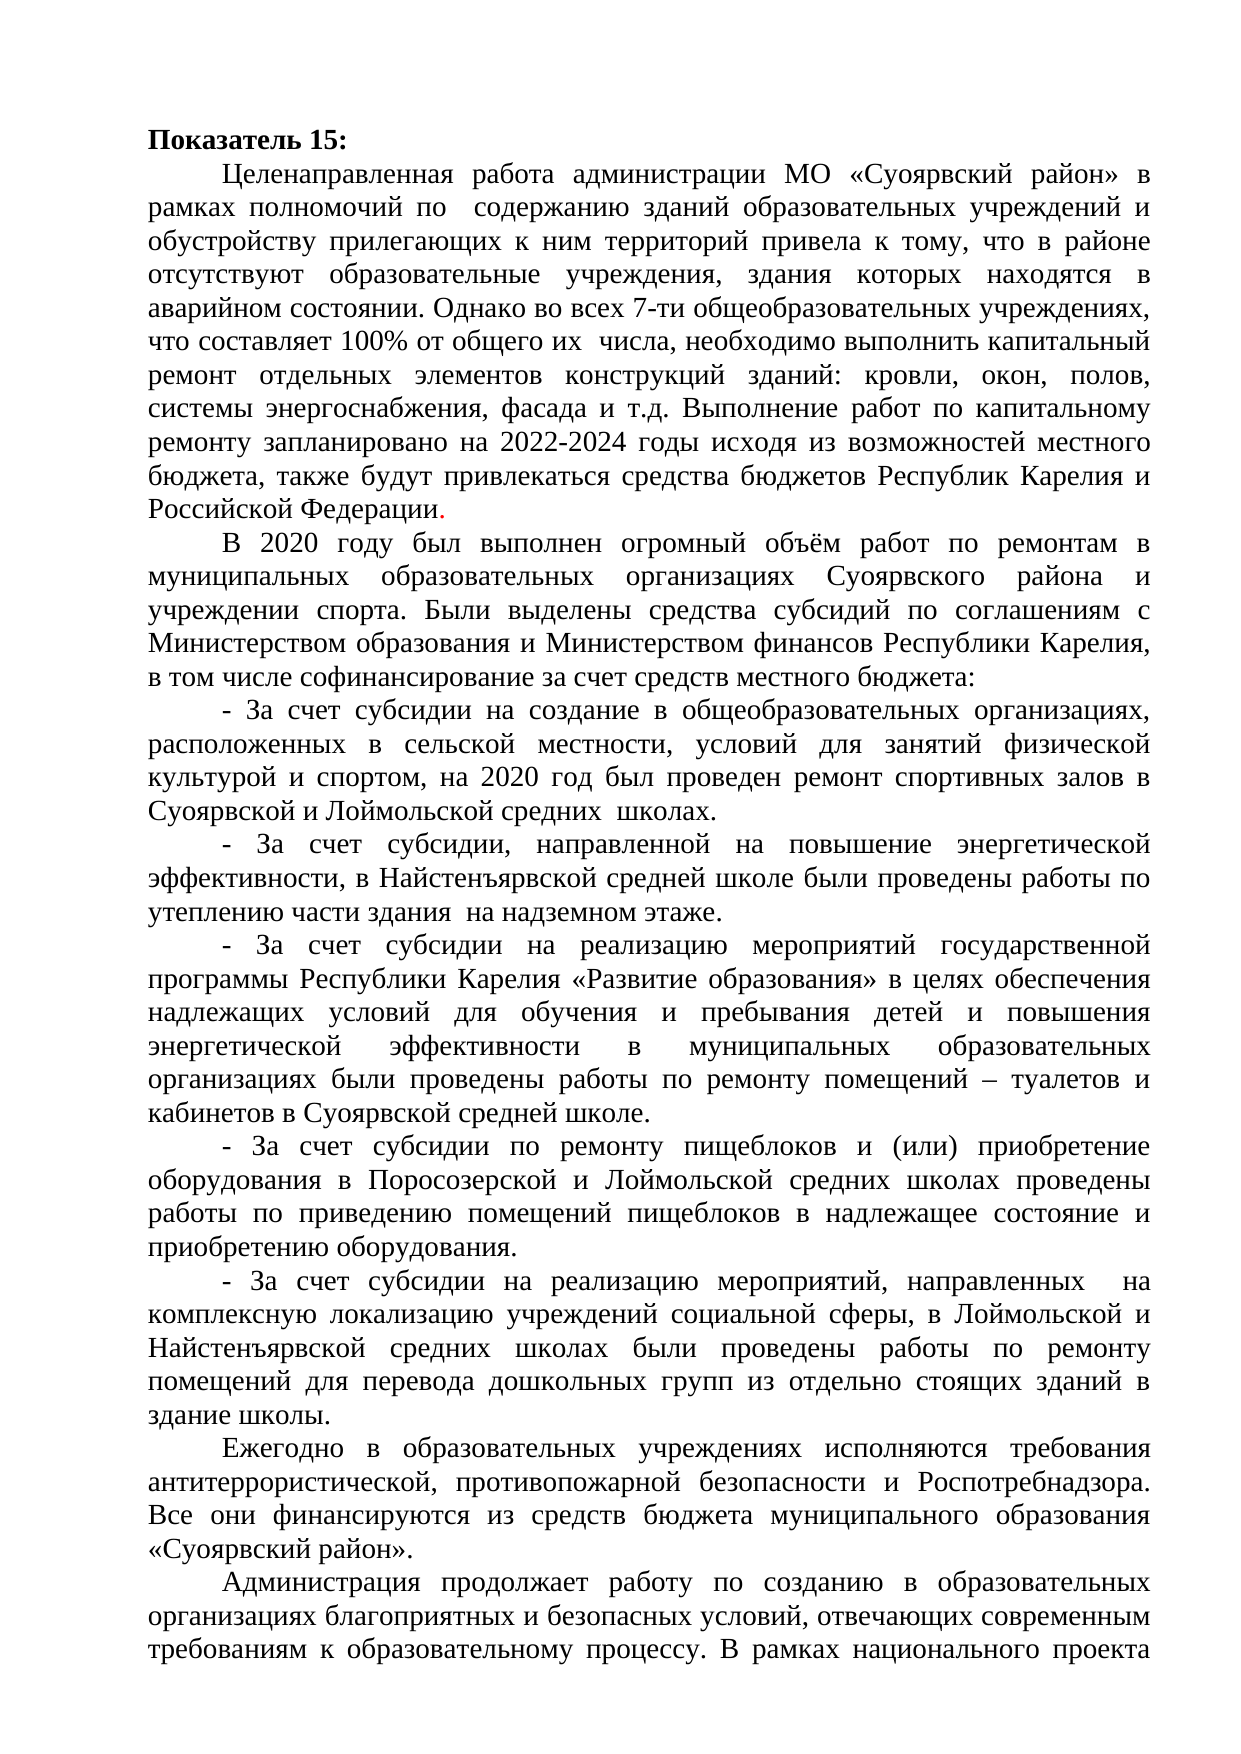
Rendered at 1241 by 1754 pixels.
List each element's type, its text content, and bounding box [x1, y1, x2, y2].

text Целенаправленная работа администрации МО «Суоярвский район» в рамках полномочий по содержанию зданий образовательных учреждений и обустройству прилегающих к ним территорий привела к тому, что в районе отсутствуют образовательные учреждения, здания которых находятся в аварийном состоянии. Однако во всех 7-ти общеобразовательных учреждениях, что составляет 100% от общего их числа, необходимо выполнить капитальный ремонт отдельных элементов конструкций зданий: кровли, окон, полов, системы энергоснабжения, фасада и т.д. Выполнение работ по капитальному ремонту запланировано на 2022-2024 годы исходя из возможностей местного бюджета, также будут привлекаться средства бюджетов Республик Карелия и Российской Федерации. [148, 156, 1152, 525]
text - За счет субсидии на создание в общеобразовательных организациях, расположенных в сельской местности, условий для занятий физической культурой и спортом, на 2020 год был проведен ремонт спортивных залов в Суоярвской и Лоймольской средних школах. [148, 692, 1152, 827]
text - За счет субсидии на реализацию мероприятий, направленных на комплексную локализацию учреждений социальной сферы, в Лоймольской и Найстенъярвской средних школах были проведены работы по ремонту помещений для перевода дошкольных групп из отдельно стоящих зданий в здание школы. [148, 1263, 1152, 1430]
text В 2020 году был выполнен огромный объём работ по ремонтам в муниципальных образовательных организациях Суоярвского района и учреждении спорта. Были выделены средства субсидий по соглашениям с Министерством образования и Министерством финансов Республики Карелия, в том числе софинансирование за счет средств местного бюджета: [148, 525, 1152, 692]
text - За счет субсидии, направленной на повышение энергетической эффективности, в Найстенъярвской средней школе были проведены работы по утеплению части здания на надземном этаже. [148, 827, 1152, 927]
text - За счет субсидии на реализацию мероприятий государственной программы Республики Карелия «Развитие образования» в целях обеспечения надлежащих условий для обучения и пребывания детей и повышения энергетической эффективности в муниципальных образовательных организациях были проведены работы по ремонту помещений – туалетов и кабинетов в Суоярвской средней школе. [148, 927, 1152, 1128]
text Ежегодно в образовательных учреждениях исполняются требования антитеррористической, противопожарной безопасности и Роспотребнадзора. Все они финансируются из средств бюджета муниципального образования «Суоярвский район». [148, 1430, 1152, 1564]
text Показатель 15: [148, 122, 1152, 156]
text - За счет субсидии по ремонту пищеблоков и (или) приобретение оборудования в Поросозерской и Лоймольской средних школах проведены работы по приведению помещений пищеблоков в надлежащее состояние и приобретению оборудования. [148, 1128, 1152, 1263]
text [148, 1564, 1152, 1665]
